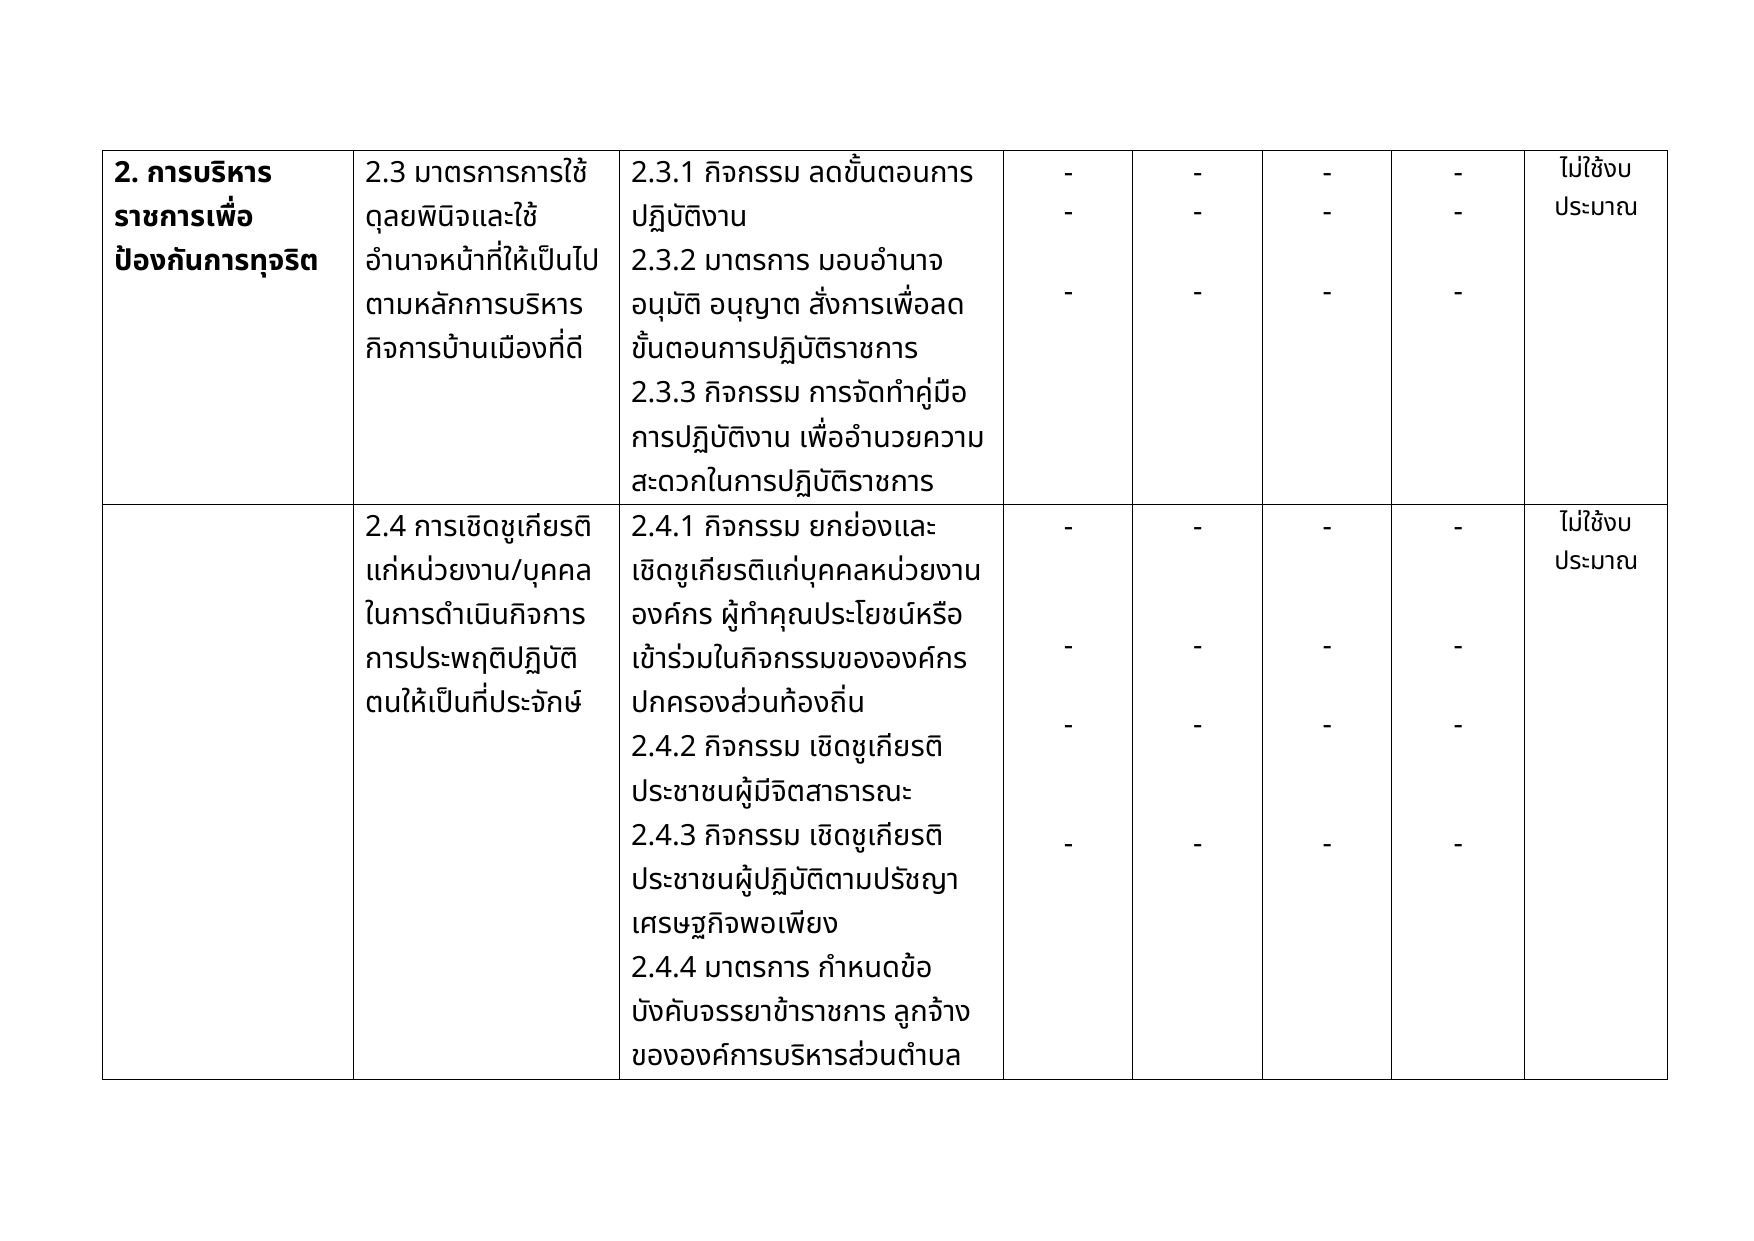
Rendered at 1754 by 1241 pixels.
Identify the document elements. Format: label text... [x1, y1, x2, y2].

table_cell ไม่ใช้งบประมาณ [1525, 151, 1667, 504]
table_cell 2.3.1 กิจกรรม ลดขั้นตอนการปฏิบัติงาน 2.3.2 มาตรการ มอบอำนาจ อนุมัติ อนุญาต สั่งการเพื่อลดขั้นตอนการปฏิบัติราชการ 2.3.3 กิจกรรม การจัดทำคู่มือการปฏิบัติงาน เพื่ออำนวยความสะดวกในการปฏิบัติราชการ [620, 151, 1003, 504]
table_cell 2.4 การเชิดชูเกียรติแก่หน่วยงาน/บุคคลในการดำเนินกิจการการประพฤติปฏิบัติตนให้เป็นที่ประจักษ์ [354, 505, 619, 1079]
table_cell - - - - [1263, 505, 1391, 1079]
table_cell - - - - [1004, 505, 1132, 1079]
table_cell - - - - [1133, 505, 1262, 1079]
table_cell - - - - [1392, 505, 1524, 1079]
table_cell - - - [1392, 151, 1524, 504]
table_cell - - - [1263, 151, 1391, 504]
table_cell ไม่ใช้งบประมาณ [1525, 505, 1667, 1079]
table_cell 2. การบริหารราชการเพื่อป้องกันการทุจริต [103, 151, 353, 504]
table_cell 2.3 มาตรการการใช้ดุลยพินิจและใช้อำนาจหน้าที่ให้เป็นไปตามหลักการบริหารกิจการบ้านเมืองที่ดี [354, 151, 619, 504]
table_cell 2.4.1 กิจกรรม ยกย่องและเชิดชูเกียรติแก่บุคคลหน่วยงาน องค์กร ผู้ทำคุณประโยชน์หรือเข้าร่วมในกิจกรรมขององค์กรปกครองส่วนท้องถิ่น 2.4.2 กิจกรรม เชิดชูเกียรติประชาชนผู้มีจิตสาธารณะ 2.4.3 กิจกรรม เชิดชูเกียรติประชาชนผู้ปฏิบัติตามปรัชญาเศรษฐกิจพอเพียง 2.4.4 มาตรการ กำหนดข้อบังคับจรรยาข้าราชการ ลูกจ้างขององค์การบริหารส่วนตำบล [620, 505, 1003, 1079]
table_cell - - - [1004, 151, 1132, 504]
table_cell [103, 505, 353, 1079]
table_cell - - - [1133, 151, 1262, 504]
